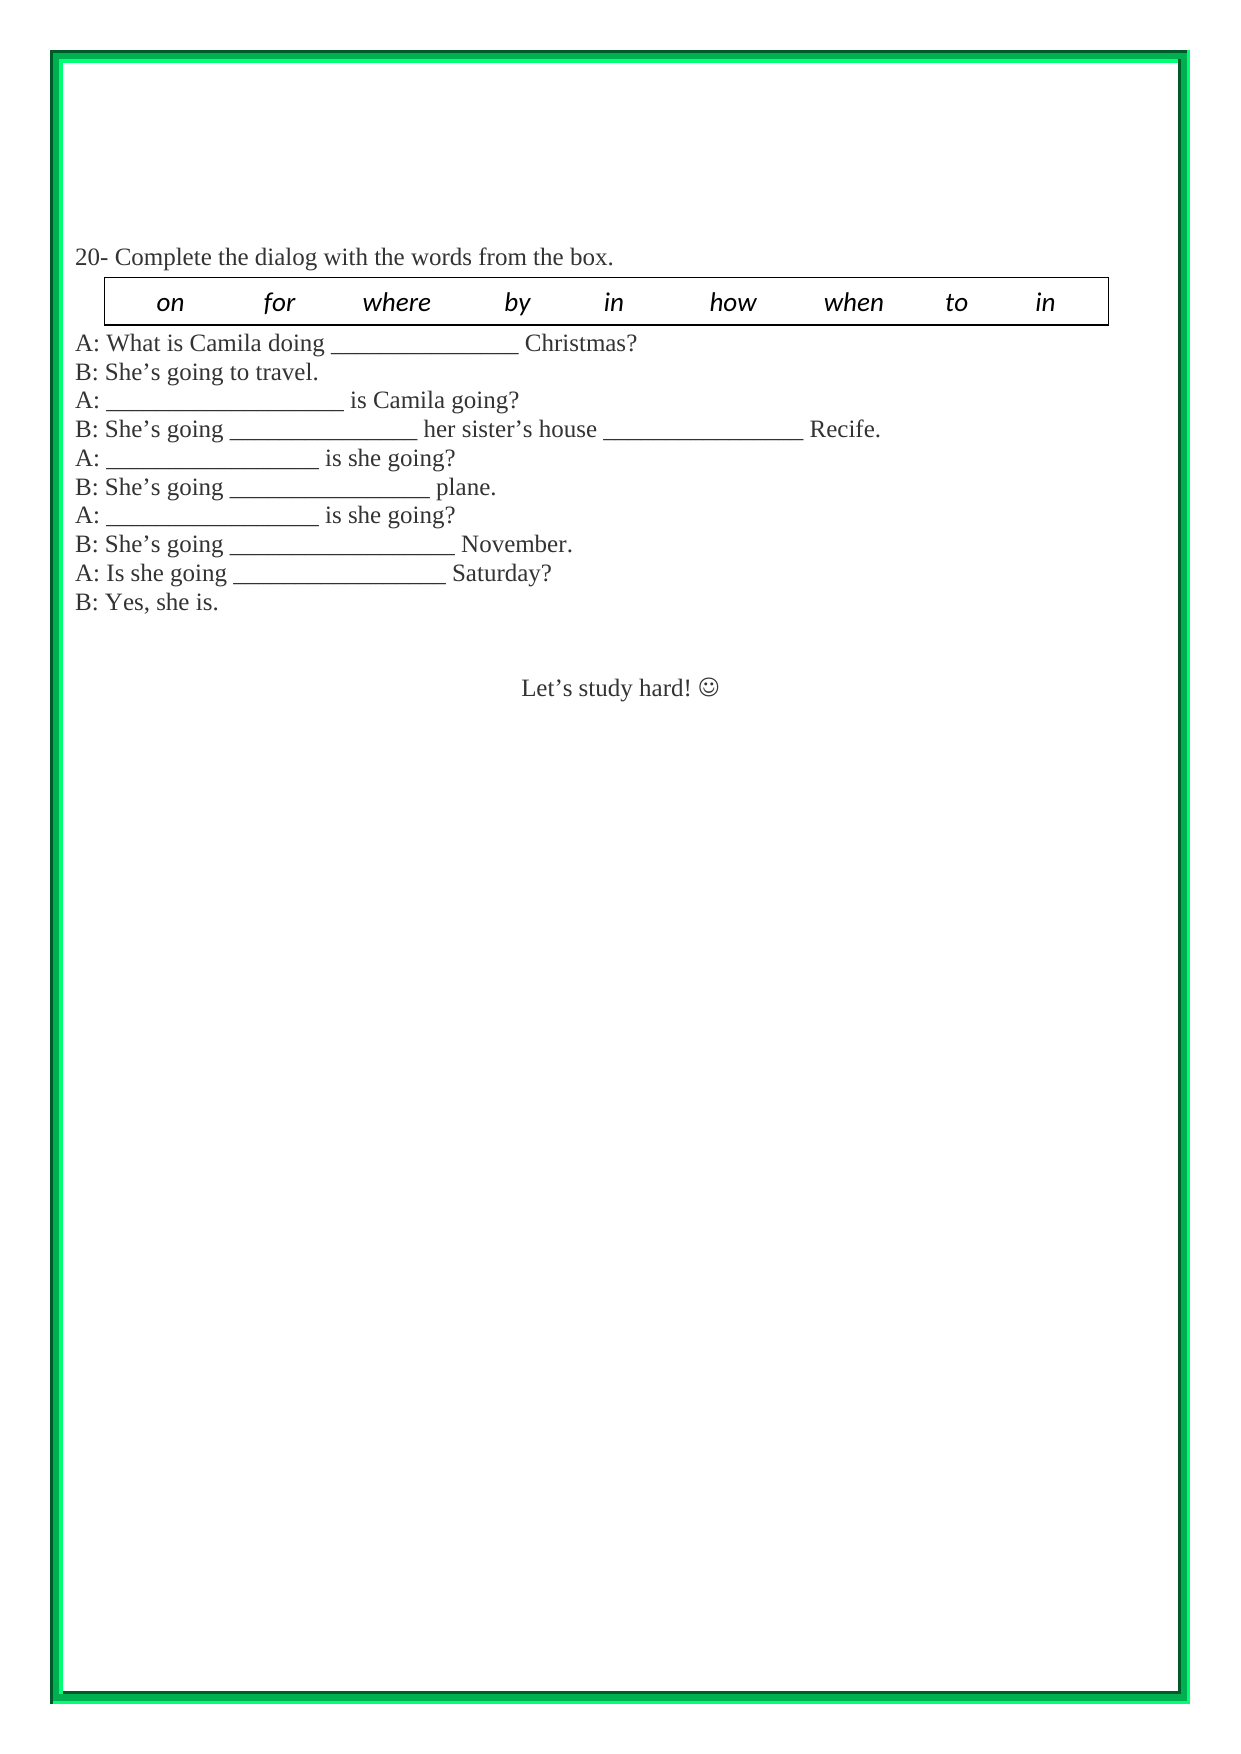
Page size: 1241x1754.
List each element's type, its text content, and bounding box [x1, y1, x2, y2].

text Let’s study hard! [75, 673, 1165, 702]
text A: _________________ is she going? [75, 500, 1165, 529]
text A: ___________________ is Camila going? [75, 385, 1165, 414]
text B: She’s going _______________ her sister’s house ________________ Recife. [75, 414, 1165, 443]
text A: Is she going _________________ Saturday? [75, 558, 1165, 587]
text A: What is Camila doing _______________ Christmas? [75, 328, 1165, 357]
text A: _________________ is she going? [75, 443, 1165, 472]
text 20- Complete the dialog with the words from the box. [75, 242, 1165, 270]
text B: She’s going to travel. [75, 357, 1165, 385]
text B: Yes, she is. [75, 587, 1165, 615]
text B: She’s going __________________ November. [75, 529, 1165, 558]
text B: She’s going ________________ plane. [75, 472, 1165, 500]
